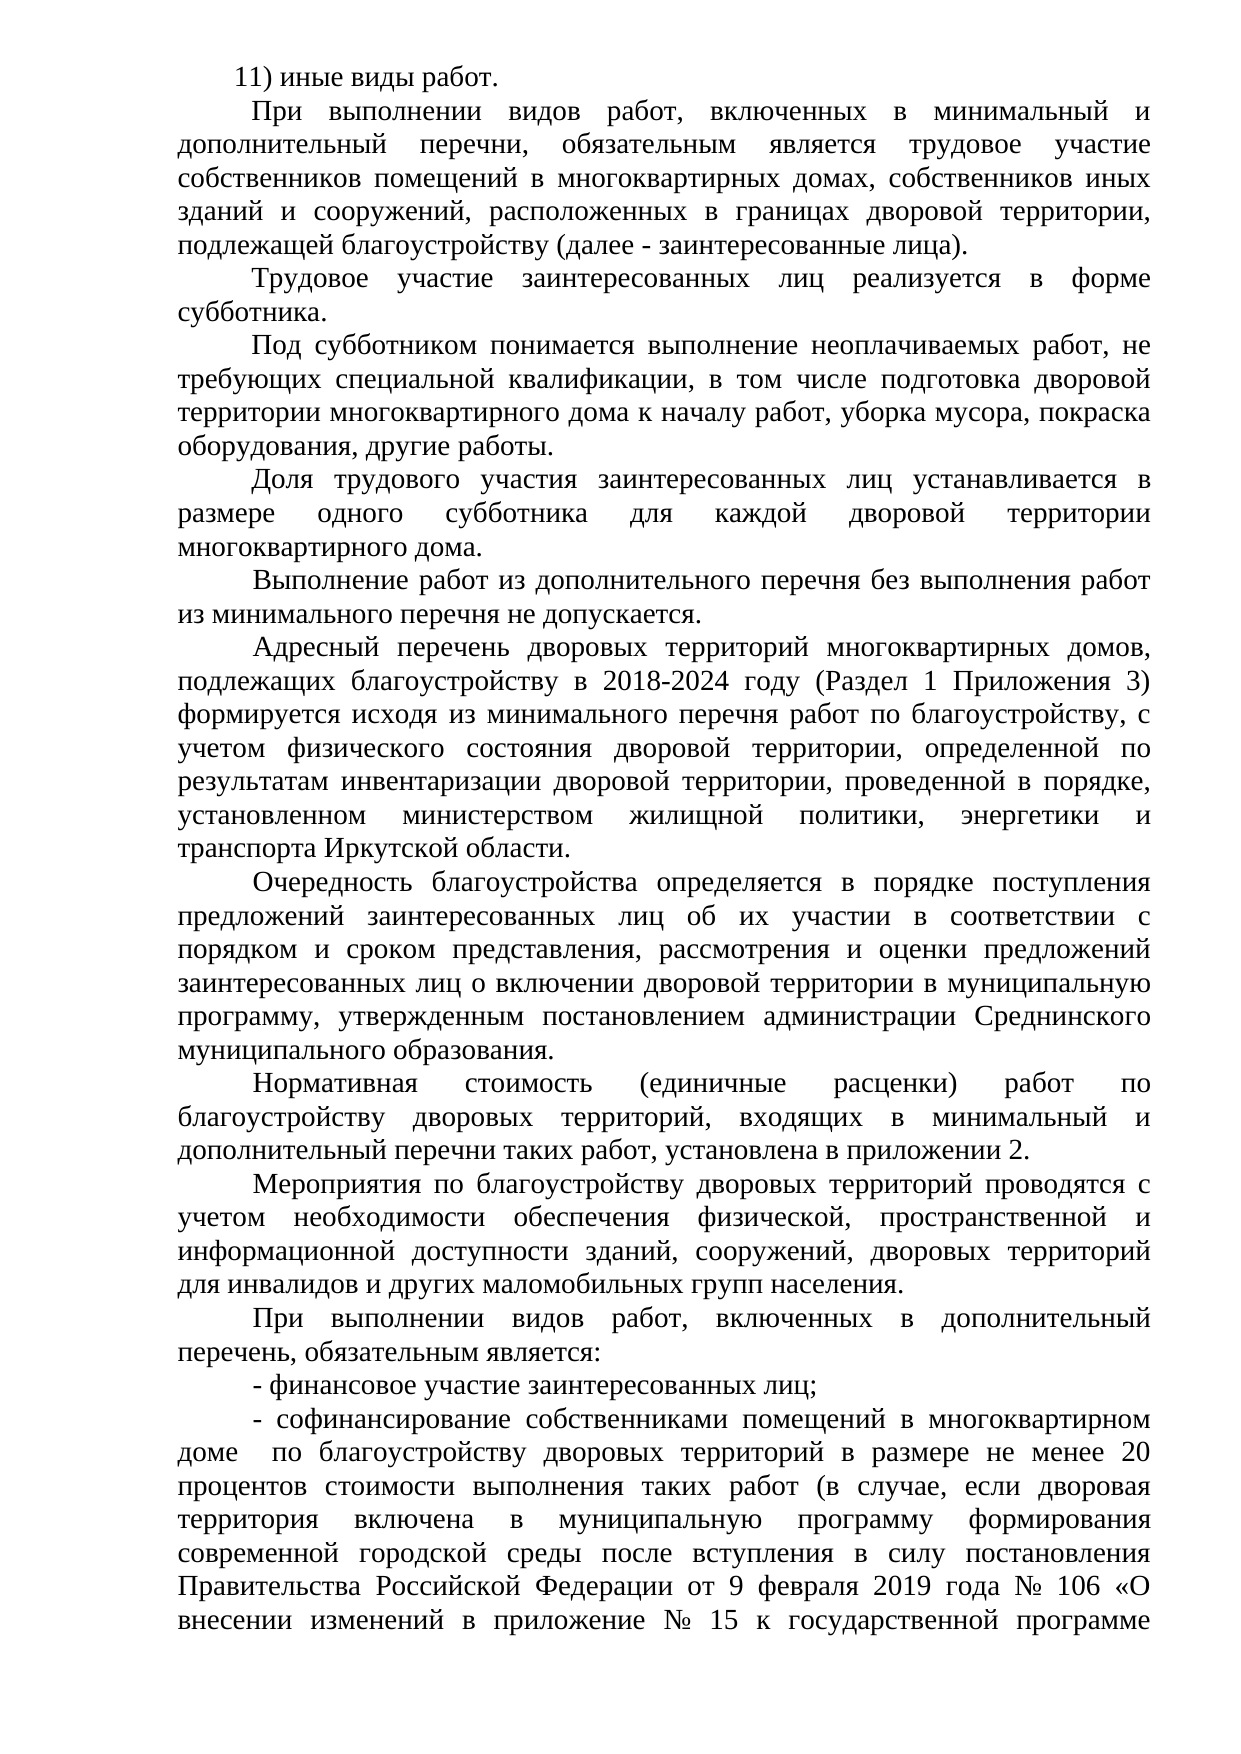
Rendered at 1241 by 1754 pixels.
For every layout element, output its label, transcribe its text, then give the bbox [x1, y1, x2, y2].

text Мероприятия по благоустройству дворовых территорий проводятся с учетом необходимости обеспечения физической, пространственной и информационной доступности зданий, сооружений, дворовых территорий для инвалидов и других маломобильных групп населения. [177, 1166, 1152, 1300]
text Выполнение работ из дополнительного перечня без выполнения работ из минимального перечня не допускается. [177, 562, 1152, 629]
text Под субботником понимается выполнение неоплачиваемых работ, не требующих специальной квалификации, в том числе подготовка дворовой территории многоквартирного дома к началу работ, уборка мусора, покраска оборудования, другие работы. [177, 327, 1152, 462]
text Доля трудового участия заинтересованных лиц устанавливается в размере одного субботника для каждой дворовой территории многоквартирного дома. [177, 462, 1152, 562]
text Очередность благоустройства определяется в порядке поступления предложений заинтересованных лиц об их участии в соответствии с порядком и сроком представления, рассмотрения и оценки предложений заинтересованных лиц о включении дворовой территории в муниципальную программу, утвержденным постановлением администрации Среднинского муниципального образования. [177, 864, 1152, 1065]
text При выполнении видов работ, включенных в минимальный и дополнительный перечни, обязательным является трудовое участие собственников помещений в многоквартирных домах, собственников иных зданий и сооружений, расположенных в границах дворовой территории, подлежащей благоустройству (далее - заинтересованные лица). [177, 93, 1152, 260]
text Адресный перечень дворовых территорий многоквартирных домов, подлежащих благоустройству в 2018-2024 году (Раздел 1 Приложения 3) формируется исходя из минимального перечня работ по благоустройству, с учетом физического состояния дворовой территории, определенной по результатам инвентаризации дворовой территории, проведенной в порядке, установленном министерством жилищной политики, энергетики и транспорта Иркутской области. [177, 629, 1152, 864]
text Трудовое участие заинтересованных лиц реализуется в форме субботника. [177, 260, 1152, 327]
text 11) иные виды работ. [177, 59, 1152, 93]
text Нормативная стоимость (единичные расценки) работ по благоустройству дворовых территорий, входящих в минимальный и дополнительный перечни таких работ, установлена в приложении 2. [177, 1065, 1152, 1166]
text При выполнении видов работ, включенных в дополнительный перечень, обязательным является: [177, 1300, 1152, 1367]
text - финансовое участие заинтересованных лиц; [177, 1367, 1152, 1401]
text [177, 1401, 1152, 1636]
